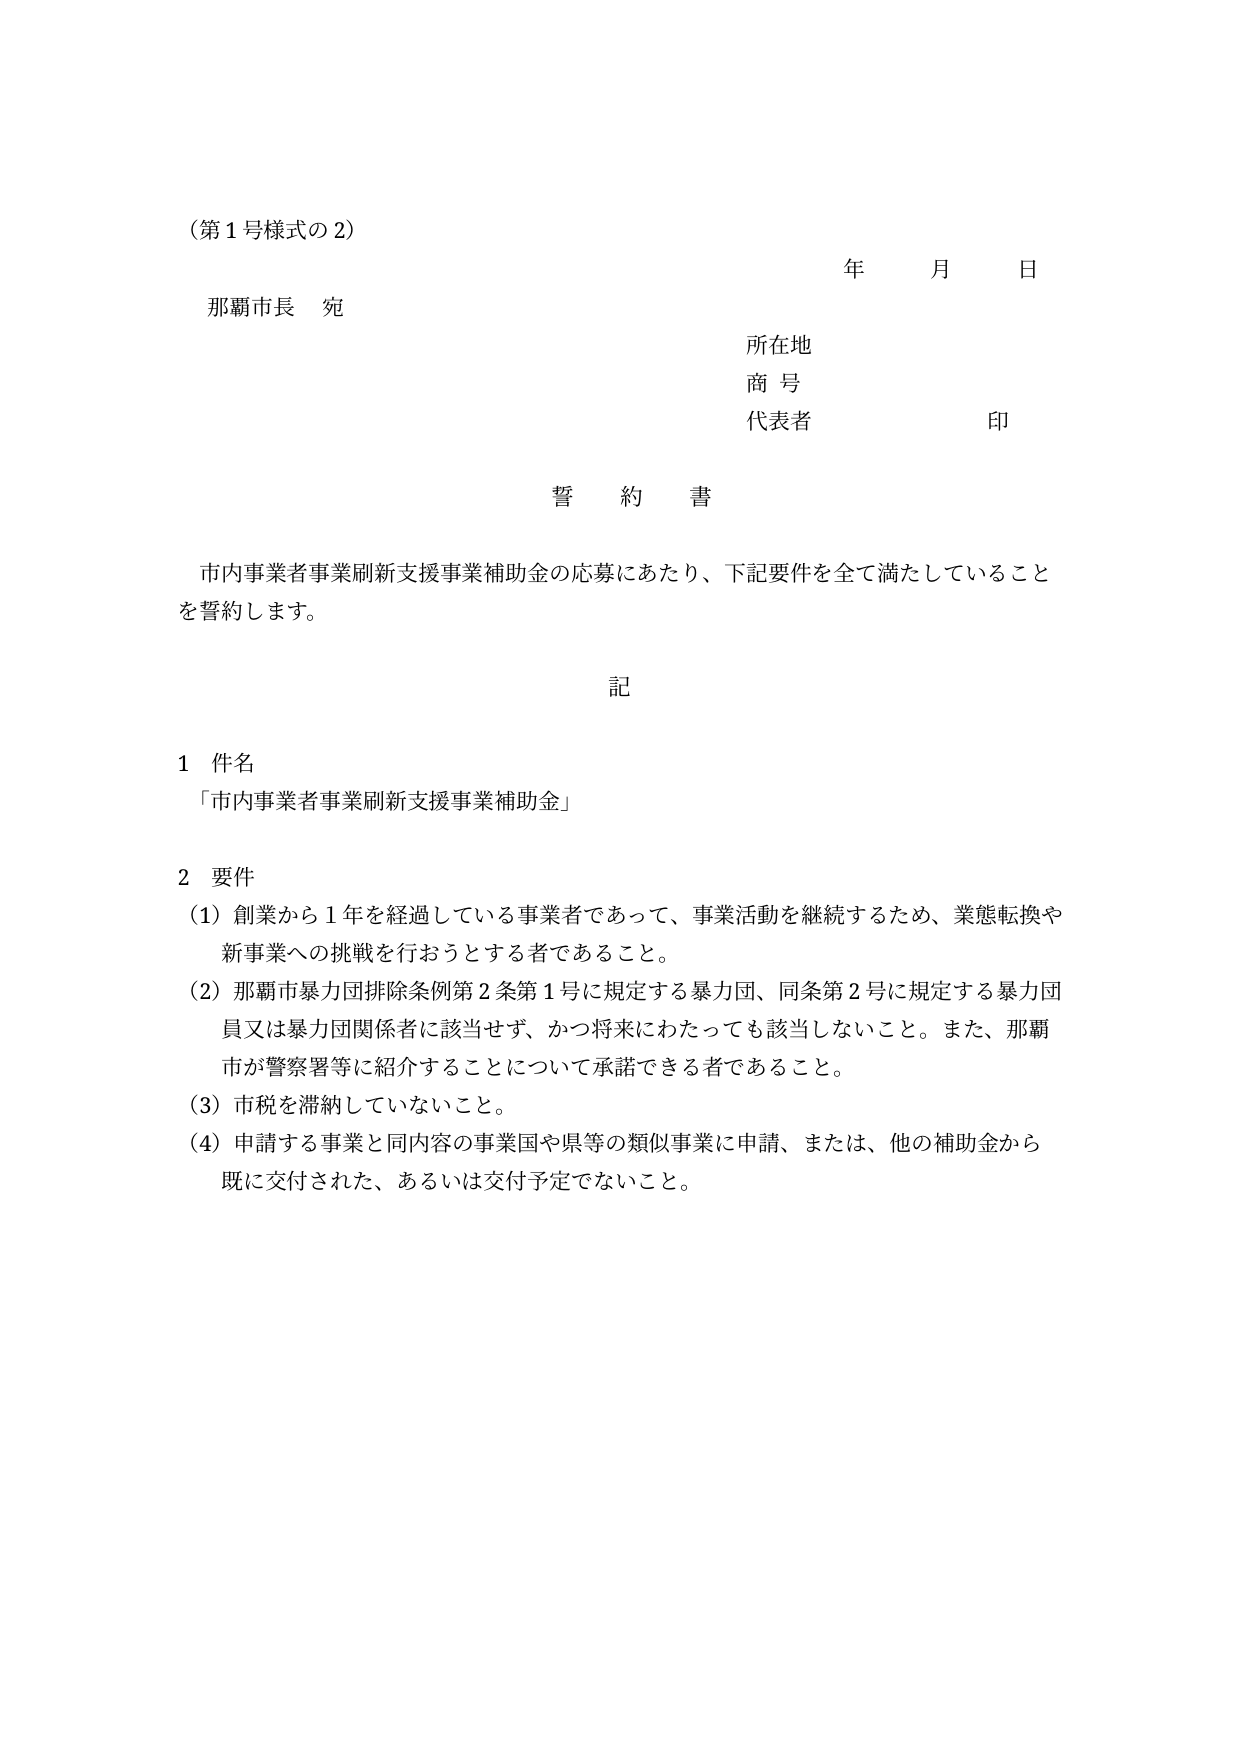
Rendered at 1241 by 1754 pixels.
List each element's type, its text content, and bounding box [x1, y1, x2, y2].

text 1 件名 [177, 743, 1063, 781]
text 年 月 日 [728, 248, 1039, 287]
text 誓 約 書 [177, 477, 1063, 515]
text 商 号 [177, 363, 1063, 401]
text 市内事業者事業刷新支援事業補助金の応募にあたり、下記要件を全て満たしていることを誓約します。 [177, 553, 1063, 629]
text 2 要件 [177, 857, 1063, 895]
text （2）那覇市暴力団排除条例第2条第1号に規定する暴力団、同条第2号に規定する暴力団員又は暴力団関係者に該当せず、かつ将来にわたっても該当しないこと。また、那覇市が警察署等に紹介することについて承諾できる者であること。 [177, 971, 1063, 1085]
text （4）申請する事業と同内容の事業国や県等の類似事業に申請、または、他の補助金から既に交付された、あるいは交付予定でないこと。 [177, 1123, 1063, 1199]
text （1）創業から１年を経過している事業者であって、事業活動を継続するため、業態転換や新事業への挑戦を行おうとする者であること。 [177, 895, 1063, 971]
text 記 [177, 667, 1063, 705]
text 那覇市長 宛 [177, 287, 1063, 324]
text （第1号様式の2） [177, 211, 1063, 248]
text 代表者 印 [177, 401, 1055, 439]
text ｢市内事業者事業刷新支援事業補助金｣ [177, 781, 1063, 819]
text 所在地 [177, 324, 1063, 363]
text （3）市税を滞納していないこと。 [177, 1085, 1063, 1123]
